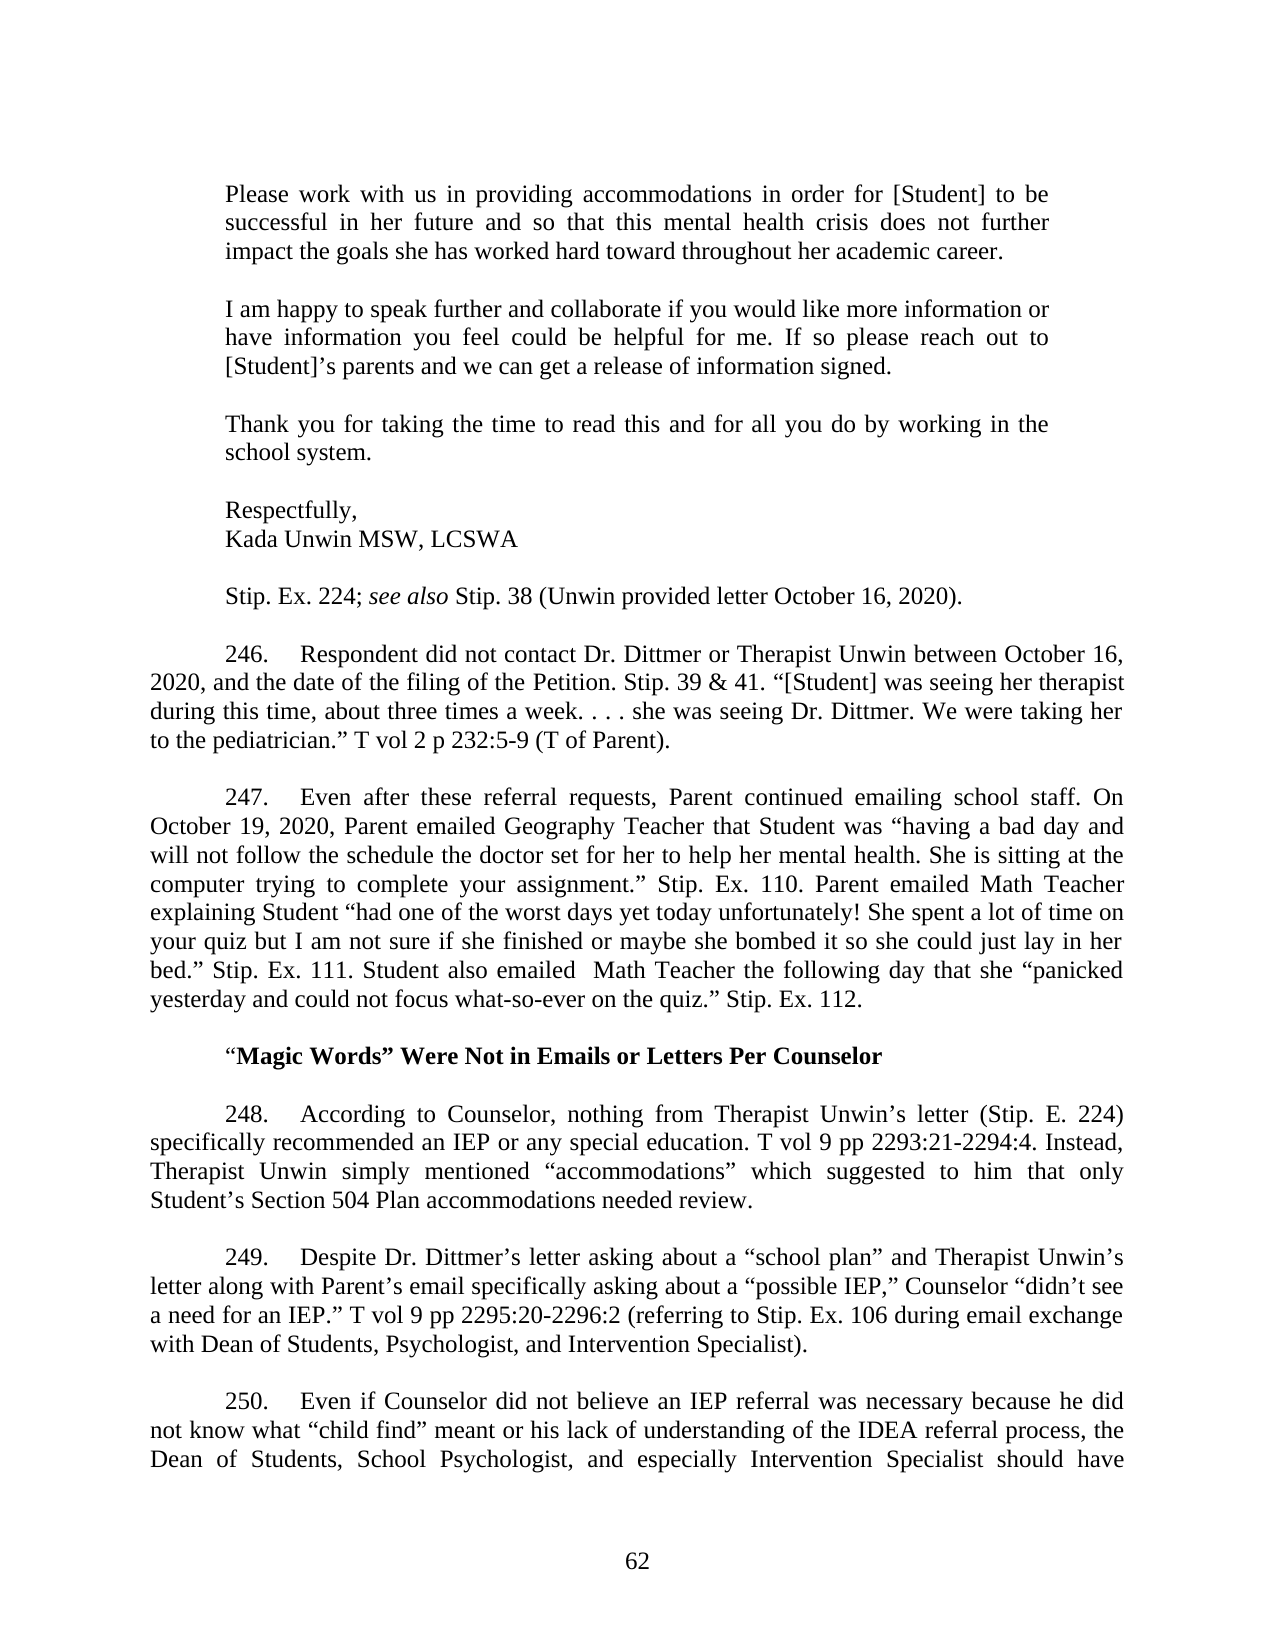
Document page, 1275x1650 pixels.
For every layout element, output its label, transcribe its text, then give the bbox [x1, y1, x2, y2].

text Please work with us in providing accommodations in order for [Student] to be successful in her future and so that this mental health crisis does not further impact the goals she has worked hard toward throughout her academic career. [225, 179, 1050, 265]
text I am happy to speak further and collaborate if you would like more information or have information you feel could be helpful for me. If so please reach out to [Student]’s parents and we can get a release of information signed. [225, 294, 1050, 380]
text Kada Unwin MSW, LCSWA [225, 524, 1050, 552]
list According to Counselor, nothing from Therapist Unwin’s letter (Stip. E. 224) specifically recommended an IEP or any special education. T vol 9 pp 2293:21-2294:4. Instead, Therapist Unwin simply mentioned “accommodations” which suggested to him that only Student’s Section 504 Plan accommodations needed review. [150, 1099, 1125, 1214]
list Even after these referral requests, Parent continued emailing school staff. On October 19, 2020, Parent emailed Geography Teacher that Student was “having a bad day and will not follow the schedule the doctor set for her to help her mental health. She is sitting at the computer trying to complete your assignment.” Stip. Ex. 110. Parent emailed Math Teacher explaining Student “had one of the worst days yet today unfortunately! She spent a lot of time on your quiz but I am not sure if she finished or maybe she bombed it so she could just lay in her bed.” Stip. Ex. 111. Student also emailed Math Teacher the following day that she “panicked yesterday and could not focus what-so-ever on the quiz.” Stip. Ex. 112. [150, 782, 1125, 1012]
list Despite Dr. Dittmer’s letter asking about a “school plan” and Therapist Unwin’s letter along with Parent’s email specifically asking about a “possible IEP,” Counselor “didn’t see a need for an IEP.” T vol 9 pp 2295:20-2296:2 (referring to Stip. Ex. 106 during email exchange with Dean of Students, Psychologist, and Intervention Specialist). [150, 1242, 1125, 1357]
text “Magic Words” Were Not in Emails or Letters Per Counselor [150, 1041, 1125, 1070]
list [150, 1386, 1125, 1472]
text Respectfully, [225, 466, 1050, 524]
text Stip. Ex. 224; see also Stip. 38 (Unwin provided letter October 16, 2020). [150, 581, 1050, 610]
text Thank you for taking the time to read this and for all you do by working in the school system. [225, 409, 1050, 466]
list Respondent did not contact Dr. Dittmer or Therapist Unwin between October 16, 2020, and the date of the filing of the Petition. Stip. 39 & 41. “[Student] was seeing her therapist during this time, about three times a week. . . . she was seeing Dr. Dittmer. We were taking her to the pediatrician.” T vol 2 p 232:5-9 (T of Parent). [150, 639, 1125, 754]
